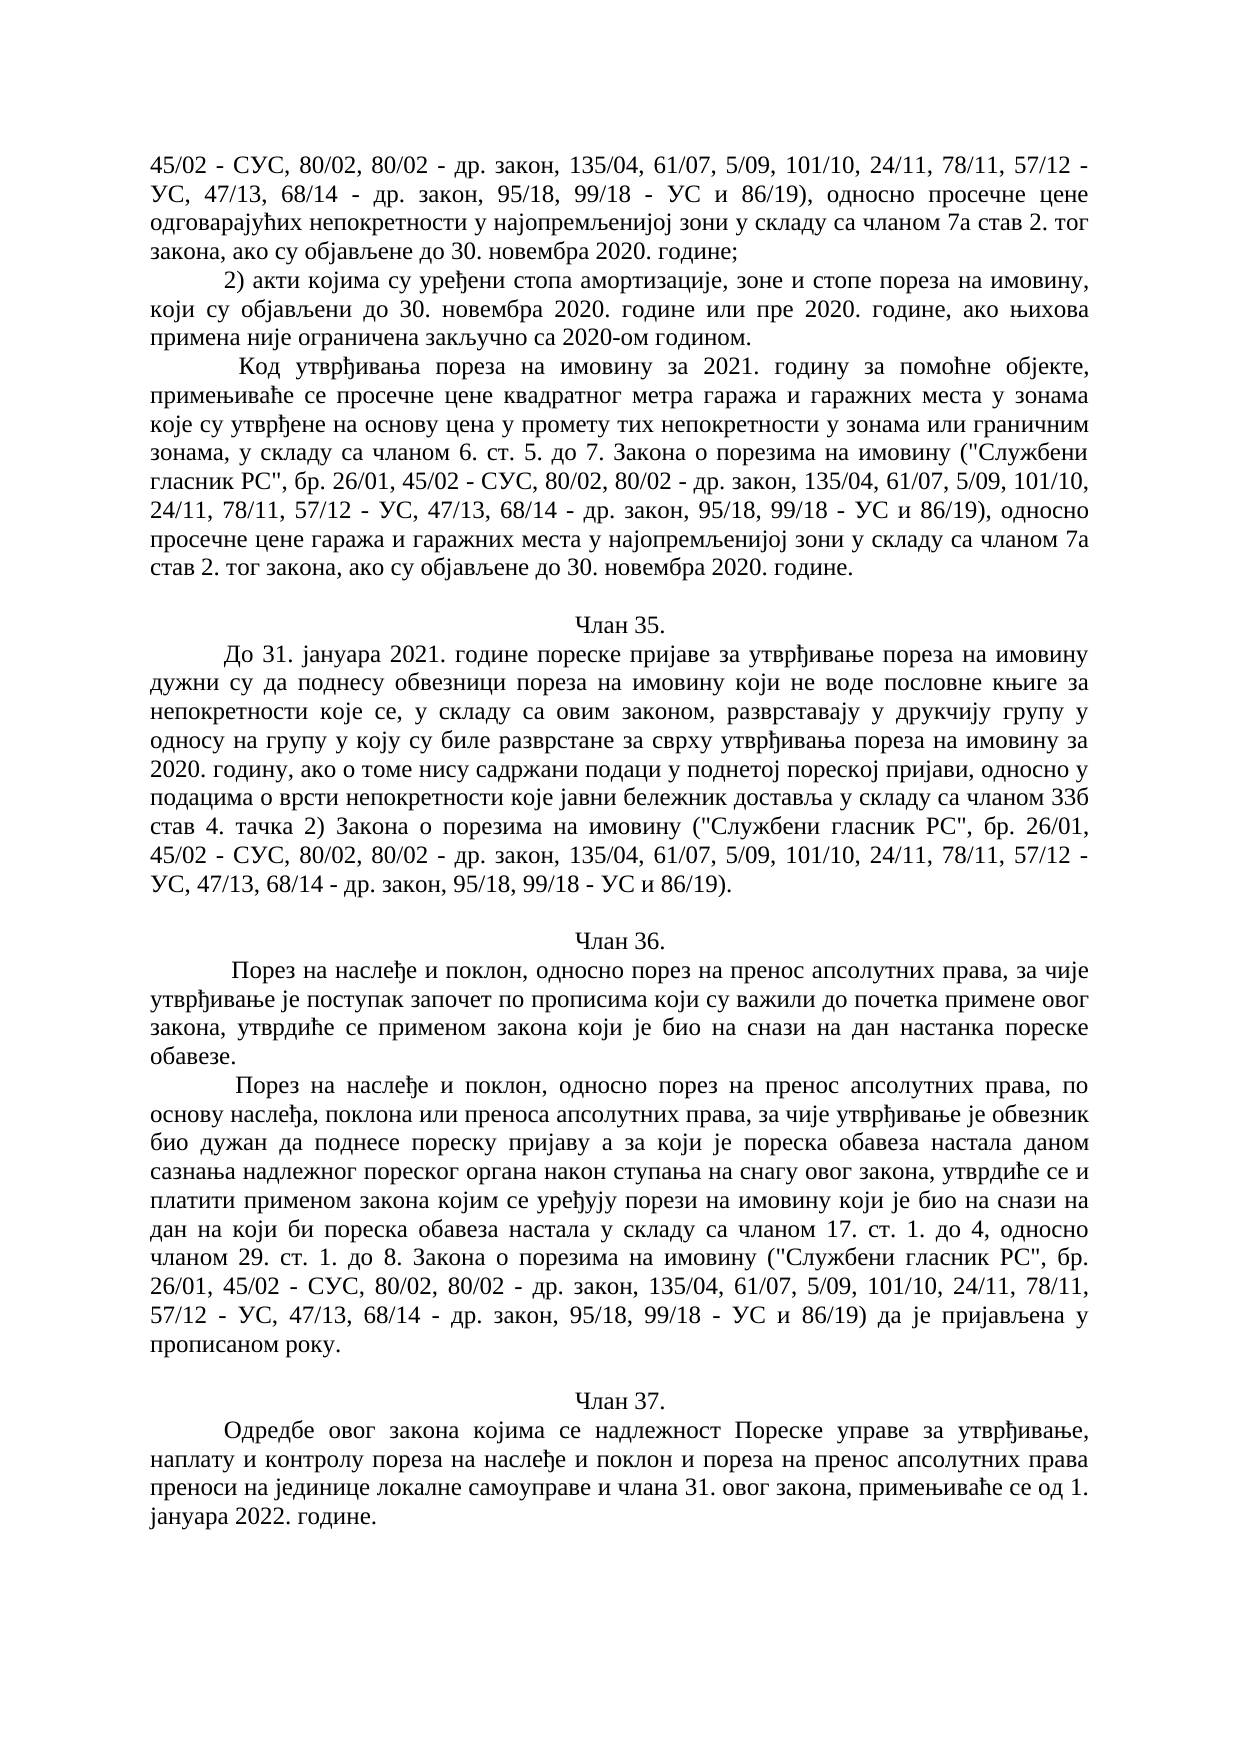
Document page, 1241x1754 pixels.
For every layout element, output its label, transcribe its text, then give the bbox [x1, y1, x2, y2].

text Порез на наслеђе и поклон, односно порез на пренос апсолутних права, за чије утврђивање је поступак започет по прописима који су важили до почетка примене овог закона, утврдиће се применом закона који је био на снази на дан настанка пореске обавезе. [150, 955, 1090, 1070]
text 2) акти којима су уређени стопа амортизације, зоне и стопе пореза на имовину, који су објављени до 30. новембра 2020. године или пре 2020. године, ако њихова примена није ограничена закључно са 2020-ом годином. [150, 265, 1090, 351]
text Члан 37. [150, 1386, 1090, 1415]
text До 31. јануара 2021. године пореске пријаве за утврђивање пореза на имовину дужни су да поднесу обвезници пореза на имовину који не воде пословне књиге за непокретности које се, у складу са овим законом, разврставају у друкчију групу у односу на групу у коју су биле разврстане за сврху утврђивања пореза на имовину за 2020. годину, ако о томе нису садржани подаци у поднетој пореској пријави, односно у подацима о врсти непокретности које јавни бележник доставља у складу са чланом 33б став 4. тачка 2) Закона о порезима на имовину ("Службени гласник РС", бр. 26/01, 45/02 - СУС, 80/02, 80/02 - др. закон, 135/04, 61/07, 5/09, 101/10, 24/11, 78/11, 57/12 - УС, 47/13, 68/14 - др. закон, 95/18, 99/18 - УС и 86/19). [150, 639, 1090, 897]
text Члан 36. [150, 926, 1090, 955]
text Код утврђивања пореза на имовину за 2021. годину за помоћне објекте, примењиваће се просечне цене квадратног метра гаража и гаражних места у зонама које су утврђене на основу цена у промету тих непокретности у зонама или граничним зонама, у складу са чланом 6. ст. 5. до 7. Закона о порезима на имовину ("Службени гласник РС", бр. 26/01, 45/02 - СУС, 80/02, 80/02 - др. закон, 135/04, 61/07, 5/09, 101/10, 24/11, 78/11, 57/12 - УС, 47/13, 68/14 - др. закон, 95/18, 99/18 - УС и 86/19), односно просечне цене гаража и гаражних места у најопремљенијој зони у складу са чланом 7а став 2. тог закона, ако су објављене до 30. новембра 2020. године. [150, 351, 1090, 581]
text Одредбе овог закона којима се надлежност Пореске управе за утврђивање, наплату и контролу пореза на наслеђе и поклон и пореза на пренос апсолутних права преноси на јединице локалне самоуправе и члана 31. овог закона, примењиваће се од 1. јануара 2022. године. [150, 1415, 1090, 1530]
text Члан 35. [150, 610, 1090, 639]
text Порез на наслеђе и поклон, односно порез на пренос апсолутних права, по основу наслеђа, поклона или преноса апсолутних права, за чије утврђивање је обвезник био дужан да поднесе пореску пријаву а за који је пореска обавеза настала даном сазнања надлежног пореског органа након ступања на снагу овог закона, утврдиће се и платити применом закона којим се уређују порези на имовину који је био на снази на дан на који би пореска обавеза настала у складу са чланом 17. ст. 1. до 4, односно чланом 29. ст. 1. до 8. Закона о порезима на имовину ("Службени гласник РС", бр. 26/01, 45/02 - СУС, 80/02, 80/02 - др. закон, 135/04, 61/07, 5/09, 101/10, 24/11, 78/11, 57/12 - УС, 47/13, 68/14 - др. закон, 95/18, 99/18 - УС и 86/19) да је пријављена у прописаном року. [150, 1070, 1090, 1357]
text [150, 150, 1090, 265]
